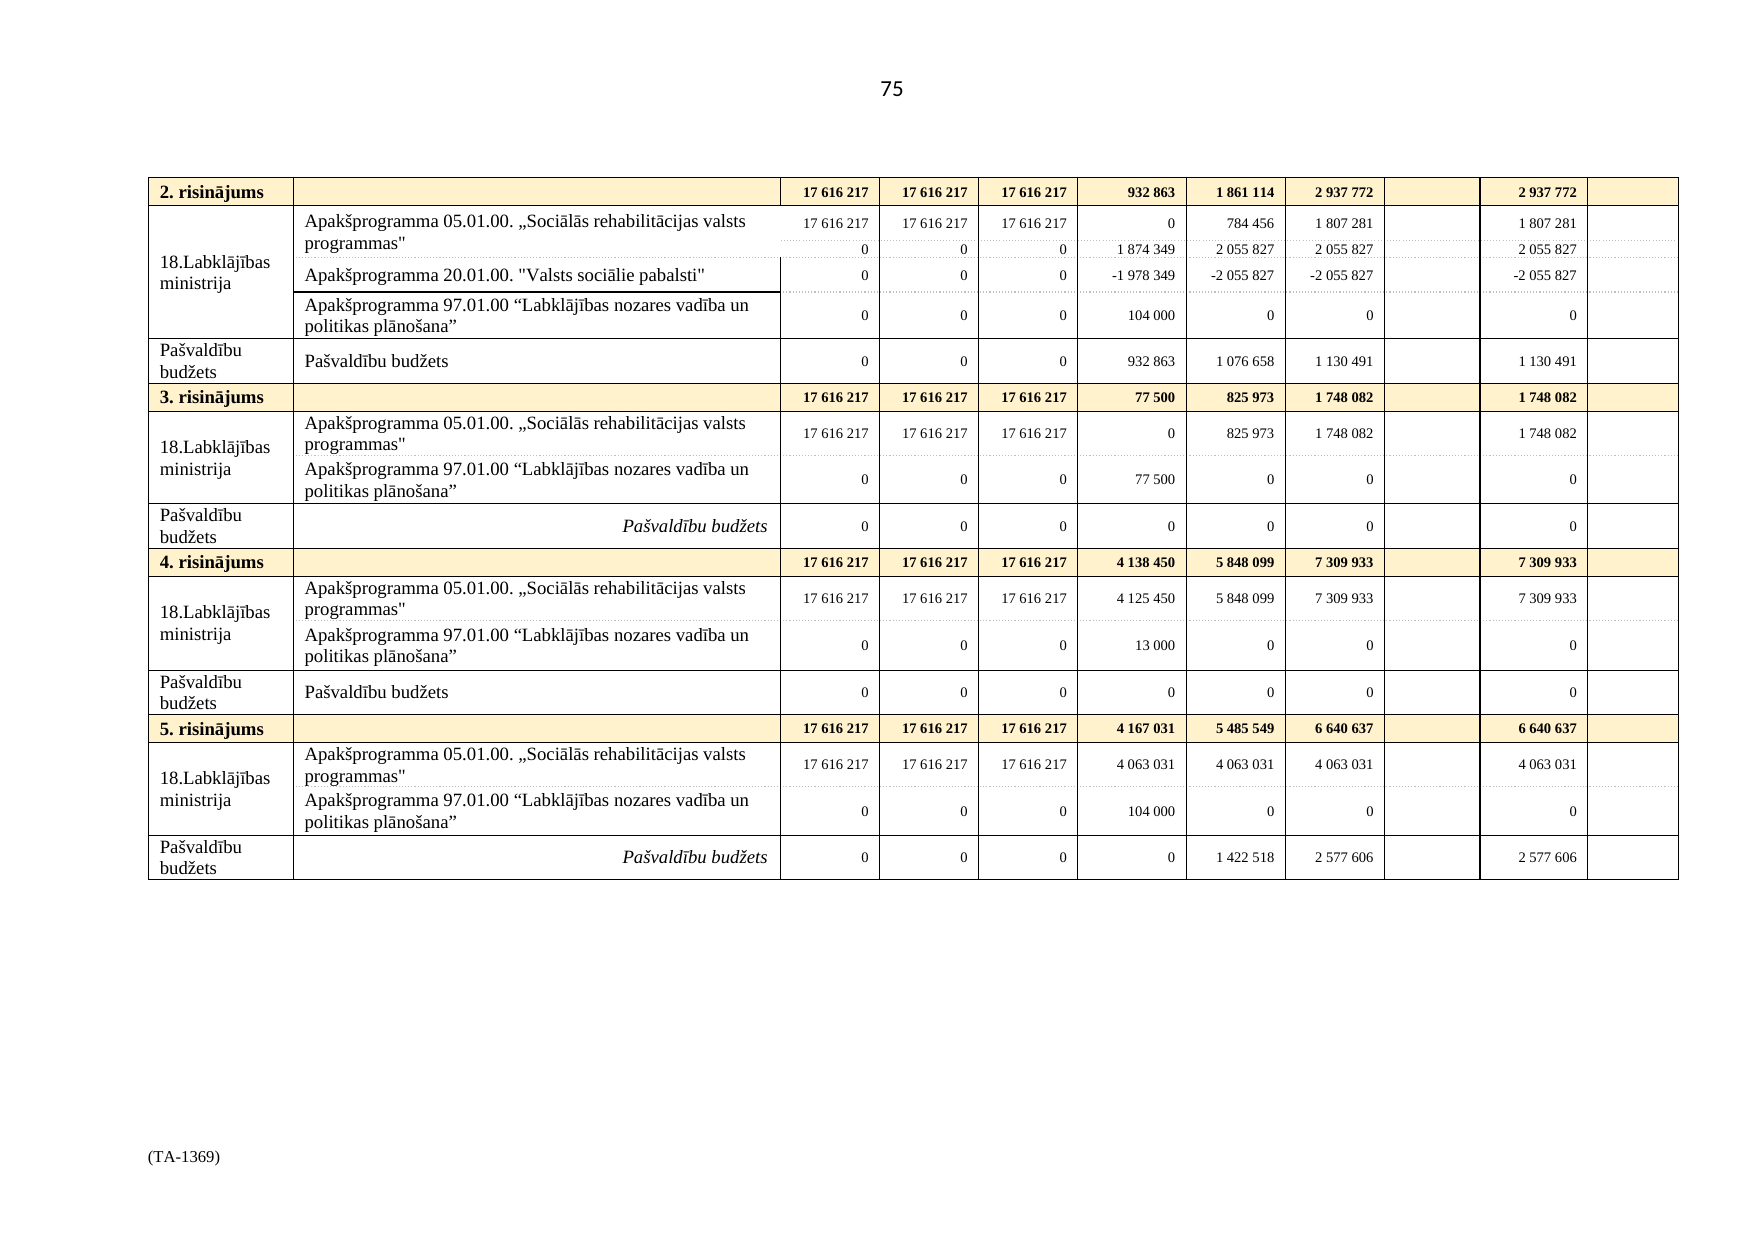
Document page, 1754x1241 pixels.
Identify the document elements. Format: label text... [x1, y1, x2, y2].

table_cell 104 000 [1078, 786, 1186, 834]
table_cell [1385, 240, 1479, 257]
table_cell 784 456 [1187, 206, 1285, 239]
table_cell 0 [1078, 206, 1186, 239]
table_cell 2 937 772 [1286, 178, 1384, 205]
table_cell 0 [1286, 455, 1384, 503]
table_cell 1 807 281 [1481, 206, 1587, 239]
table_cell 17 616 217 [781, 577, 879, 620]
table_cell 7 309 933 [1286, 549, 1384, 576]
table_cell 104 000 [1078, 291, 1186, 338]
table_cell 18.Labklājības ministrija [149, 412, 293, 503]
table_cell 4 063 031 [1078, 743, 1186, 786]
table_cell 1 748 082 [1481, 412, 1587, 455]
table_cell [1385, 671, 1479, 714]
table_cell 0 [979, 291, 1077, 338]
table_cell [1588, 786, 1678, 834]
table_cell 0 [880, 291, 978, 338]
table_cell 1 874 349 [1078, 240, 1186, 257]
table_cell -2 055 827 [1286, 257, 1384, 291]
table_cell Apakšprogramma 20.01.00. "Valsts sociālie pabalsti" [294, 257, 780, 291]
table_cell 0 [880, 836, 978, 879]
table_cell 0 [880, 240, 978, 257]
table_cell 0 [781, 504, 879, 547]
table_cell [1385, 620, 1479, 669]
table_cell 17 616 217 [979, 715, 1077, 742]
table_cell 0 [880, 257, 978, 291]
table_cell 17 616 217 [979, 549, 1077, 576]
table_cell 1 807 281 [1286, 206, 1384, 239]
table_cell -2 055 827 [1187, 257, 1285, 291]
table_cell 0 [781, 671, 879, 714]
table_cell [1385, 339, 1479, 382]
table_cell 17 616 217 [880, 384, 978, 411]
table_cell Apakšprogramma 05.01.00. „Sociālās rehabilitācijas valsts programmas" [294, 412, 780, 455]
table_cell 77 500 [1078, 455, 1186, 503]
table_cell 0 [781, 257, 879, 291]
table_cell [1588, 715, 1678, 742]
table_cell [1385, 291, 1479, 338]
table_cell Pašvaldību budžets [149, 836, 293, 879]
table_cell 0 [1286, 291, 1384, 338]
table_cell 0 [880, 339, 978, 382]
table_cell 0 [1078, 504, 1186, 547]
table_cell [1385, 206, 1479, 239]
table_cell 17 616 217 [781, 178, 879, 205]
table_cell 17 616 217 [880, 412, 978, 455]
table_cell 0 [1078, 412, 1186, 455]
table_cell 0 [979, 240, 1077, 257]
table_cell Apakšprogramma 97.01.00 “Labklājības nozares vadība un politikas plānošana” [294, 620, 780, 669]
table_cell [1385, 384, 1479, 411]
table_cell [1588, 384, 1678, 411]
table_cell Pašvaldību budžets [149, 671, 293, 714]
table_cell [1385, 715, 1479, 742]
table_cell 2 055 827 [1286, 240, 1384, 257]
table_cell 0 [1481, 291, 1587, 338]
table_cell 4 063 031 [1481, 743, 1587, 786]
table_cell [1588, 549, 1678, 576]
table_cell 17 616 217 [781, 206, 879, 239]
table_cell 0 [1286, 620, 1384, 669]
table_cell 1 076 658 [1187, 339, 1285, 382]
table_cell 0 [979, 786, 1077, 834]
table_cell -1 978 349 [1078, 257, 1186, 291]
table_cell [1385, 743, 1479, 786]
table_cell [1385, 412, 1479, 455]
table_cell [294, 384, 780, 411]
table_cell 4. risinājums [149, 549, 293, 576]
table_cell Apakšprogramma 05.01.00. „Sociālās rehabilitācijas valsts programmas" [294, 206, 781, 257]
table_cell [1588, 836, 1678, 879]
table_cell [1588, 671, 1678, 714]
table_cell Pašvaldību budžets [294, 671, 780, 714]
table_cell 2 937 772 [1481, 178, 1587, 205]
table_cell 0 [781, 291, 879, 338]
table_cell [1588, 743, 1678, 786]
table_cell 77 500 [1078, 384, 1186, 411]
table_cell [1588, 620, 1678, 669]
table_cell 0 [1286, 671, 1384, 714]
table_cell Apakšprogramma 05.01.00. „Sociālās rehabilitācijas valsts programmas" [294, 577, 780, 620]
table_cell 2 055 827 [1187, 240, 1285, 257]
table_cell [1588, 178, 1678, 205]
table_cell [1385, 836, 1479, 879]
table_cell 0 [1078, 671, 1186, 714]
table_cell [1385, 549, 1479, 576]
table_cell 5 848 099 [1187, 577, 1285, 620]
table_cell Apakšprogramma 97.01.00 “Labklājības nozares vadība un politikas plānošana” [294, 455, 780, 503]
table_cell 5 848 099 [1187, 549, 1285, 576]
table_cell 0 [1187, 455, 1285, 503]
table_cell [1588, 455, 1678, 503]
table_cell 7 309 933 [1481, 577, 1587, 620]
table_cell Pašvaldību budžets [149, 339, 293, 382]
table_cell 1 748 082 [1481, 384, 1587, 411]
table_cell 17 616 217 [781, 743, 879, 786]
table_cell 0 [979, 257, 1077, 291]
table_cell 0 [781, 620, 879, 669]
table_cell 17 616 217 [880, 206, 978, 239]
table_cell Pašvaldību budžets [294, 836, 780, 879]
table_cell 18.Labklājības ministrija [149, 743, 293, 834]
table_cell 825 973 [1187, 412, 1285, 455]
table_cell 17 616 217 [979, 412, 1077, 455]
table_cell [1588, 577, 1678, 620]
table_cell Pašvaldību budžets [294, 339, 780, 382]
table_cell 1 130 491 [1481, 339, 1587, 382]
table_cell 0 [1481, 455, 1587, 503]
table_cell Apakšprogramma 97.01.00 “Labklājības nozares vadība un politikas plānošana” [294, 293, 780, 338]
table_cell 0 [979, 455, 1077, 503]
table_cell [1588, 291, 1678, 338]
table_cell 7 309 933 [1286, 577, 1384, 620]
table_cell 17 616 217 [781, 412, 879, 455]
table_cell 0 [880, 455, 978, 503]
table_cell 932 863 [1078, 339, 1186, 382]
table_cell 0 [1187, 504, 1285, 547]
table_cell 4 138 450 [1078, 549, 1186, 576]
table_cell [294, 178, 780, 205]
table_cell 0 [979, 836, 1077, 879]
table_cell 17 616 217 [781, 384, 879, 411]
table_cell 0 [1481, 671, 1587, 714]
table_cell 2 577 606 [1481, 836, 1587, 879]
table_cell 0 [1481, 504, 1587, 547]
table_cell 18.Labklājības ministrija [149, 206, 293, 338]
table_cell 0 [880, 671, 978, 714]
table_cell 0 [1187, 786, 1285, 834]
table_cell 932 863 [1078, 178, 1186, 205]
table_cell 18.Labklājības ministrija [149, 577, 293, 669]
table_cell 17 616 217 [781, 549, 879, 576]
table_cell 13 000 [1078, 620, 1186, 669]
table_cell Apakšprogramma 97.01.00 “Labklājības nozares vadība un politikas plānošana” [294, 786, 780, 834]
table_cell 0 [880, 786, 978, 834]
table_cell 4 167 031 [1078, 715, 1186, 742]
table_cell [1588, 206, 1678, 239]
table_cell [1385, 257, 1479, 291]
table_cell 17 616 217 [880, 549, 978, 576]
table_cell 0 [1286, 786, 1384, 834]
table_cell 0 [1187, 620, 1285, 669]
table_cell [1588, 504, 1678, 547]
table_cell 1 422 518 [1187, 836, 1285, 879]
table_cell 0 [880, 504, 978, 547]
table_cell 17 616 217 [979, 384, 1077, 411]
table_cell 17 616 217 [979, 178, 1077, 205]
table_cell [1385, 577, 1479, 620]
table_cell 17 616 217 [880, 743, 978, 786]
table_cell 1 130 491 [1286, 339, 1384, 382]
table_cell 2 577 606 [1286, 836, 1384, 879]
table_cell 0 [1078, 836, 1186, 879]
table_cell 6 640 637 [1286, 715, 1384, 742]
table_cell -2 055 827 [1481, 257, 1587, 291]
table_cell 0 [880, 620, 978, 669]
table_cell [1385, 786, 1479, 834]
table_cell 0 [1187, 291, 1285, 338]
table_cell 0 [979, 339, 1077, 382]
table_cell 5. risinājums [149, 715, 293, 742]
table_cell [1385, 504, 1479, 547]
table_cell 0 [781, 455, 879, 503]
table_cell 7 309 933 [1481, 549, 1587, 576]
table_cell 2 055 827 [1481, 240, 1587, 257]
table_cell 0 [781, 240, 879, 257]
table_cell 5 485 549 [1187, 715, 1285, 742]
table_cell [294, 715, 780, 742]
table_cell 17 616 217 [781, 715, 879, 742]
table_cell 4 125 450 [1078, 577, 1186, 620]
table_cell 17 616 217 [880, 577, 978, 620]
table_cell 1 861 114 [1187, 178, 1285, 205]
table_cell 1 748 082 [1286, 412, 1384, 455]
table_cell [1588, 240, 1678, 257]
table_cell 17 616 217 [880, 715, 978, 742]
table_cell Pašvaldību budžets [294, 504, 780, 547]
table_cell 0 [781, 836, 879, 879]
table_cell 3. risinājums [149, 384, 293, 411]
table_cell 0 [781, 339, 879, 382]
table_cell 825 973 [1187, 384, 1285, 411]
table_cell 0 [781, 786, 879, 834]
table_cell 0 [1481, 620, 1587, 669]
table_cell [1588, 412, 1678, 455]
table_cell [1385, 178, 1479, 205]
table_cell Apakšprogramma 05.01.00. „Sociālās rehabilitācijas valsts programmas" [294, 743, 780, 786]
table_cell 17 616 217 [979, 206, 1077, 239]
table_cell 17 616 217 [979, 577, 1077, 620]
table_cell 0 [1481, 786, 1587, 834]
table_cell 6 640 637 [1481, 715, 1587, 742]
table_cell 4 063 031 [1187, 743, 1285, 786]
table_cell 0 [1187, 671, 1285, 714]
table_cell [1588, 257, 1678, 291]
table_cell [1588, 339, 1678, 382]
table_cell 0 [1286, 504, 1384, 547]
table_cell 0 [979, 620, 1077, 669]
table_cell 4 063 031 [1286, 743, 1384, 786]
table_cell 0 [979, 671, 1077, 714]
table_cell 2. risinājums [149, 178, 293, 205]
table_cell [1385, 455, 1479, 503]
table_cell 17 616 217 [979, 743, 1077, 786]
table_cell [294, 549, 780, 576]
table_cell Pašvaldību budžets [149, 504, 293, 547]
table_cell 0 [979, 504, 1077, 547]
table_cell 1 748 082 [1286, 384, 1384, 411]
table_cell 17 616 217 [880, 178, 978, 205]
